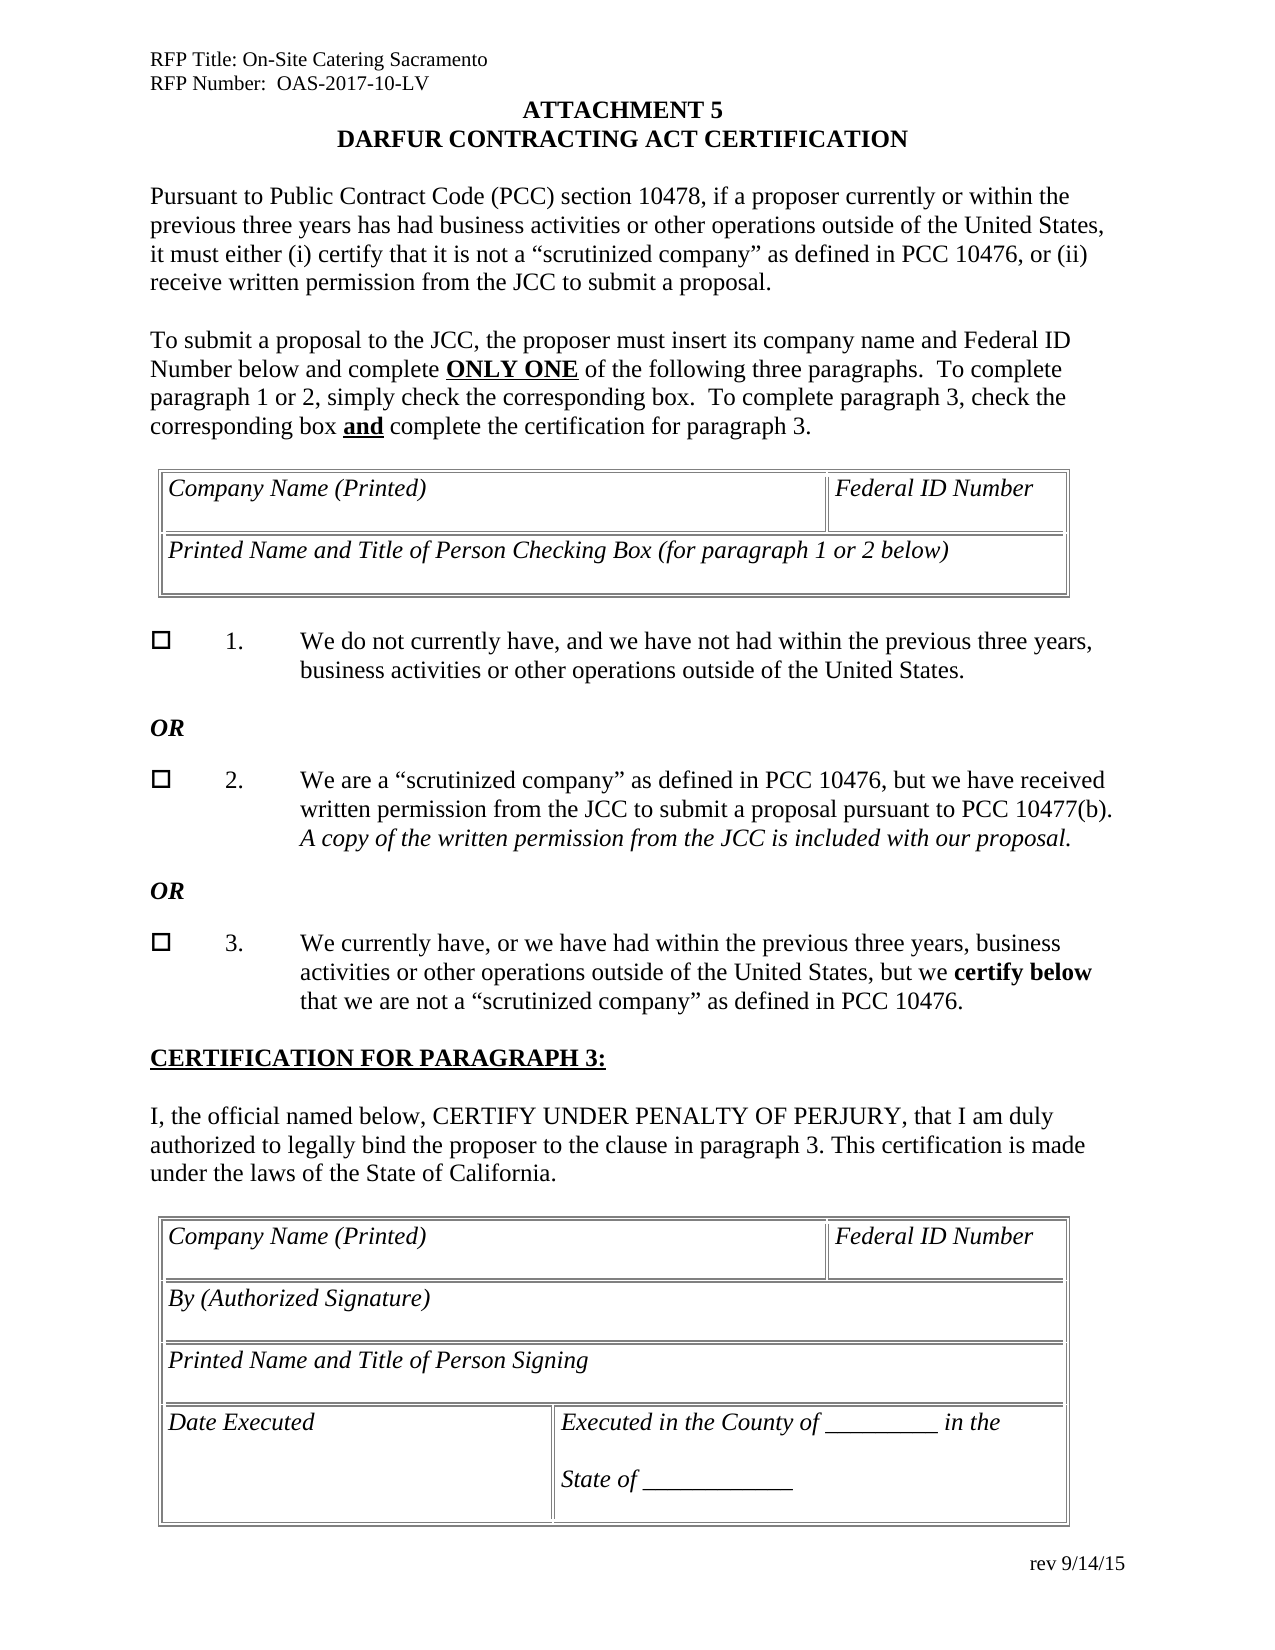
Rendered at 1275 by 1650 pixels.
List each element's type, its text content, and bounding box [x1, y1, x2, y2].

table_cell Date Executed [160, 1402, 553, 1522]
text it must either (i) certify that it is not a “scrutinized company” as defined in PCC 10476, or (ii) receive written permission from the JCC to submit a proposal. [150, 239, 1125, 296]
table_cell By (Authorized Signature) [160, 1278, 1068, 1340]
table_cell Executed in the County of _________ in the State of ____________ [553, 1402, 1068, 1522]
text OR [150, 876, 1125, 904]
text 2. We are a “scrutinized company” as defined in PCC 10476, but we have received written permission from the JCC to submit a proposal pursuant to PCC 10477(b). A copy of the written permission from the JCC is included with our proposal. [150, 765, 1125, 852]
text OR [150, 713, 1125, 741]
text To submit a proposal to the JCC, the proposer must insert its company name and Federal ID Number below and complete ONLY ONE of the following three paragraphs. To complete paragraph 1 or 2, simply check the corresponding box. To complete paragraph 3, check the corresponding box and complete the certification for paragraph 3. [150, 325, 1125, 440]
text 3. We currently have, or we have had within the previous three years, business activities or other operations outside of the United States, but we certify below that we are not a “scrutinized company” as defined in PCC 10476. [150, 928, 1125, 1015]
text I, the official named below, CERTIFY UNDER PENALTY OF PERJURY, that I am duly authorized to legally bind the proposer to the clause in paragraph 3. This certification is made under the laws of the State of California. [150, 1101, 1125, 1187]
table_header Company Name (Printed) [160, 1218, 827, 1278]
text 1. We do not currently have, and we have not had within the previous three years, business activities or other operations outside of the United States. [150, 626, 1125, 713]
table_cell Printed Name and Title of Person Checking Box (for paragraph 1 or 2 below) [160, 531, 1068, 593]
table_header Company Name (Printed) [160, 470, 827, 531]
text CERTIFICATION FOR PARAGRAPH 3: [150, 1043, 1125, 1072]
text Pursuant to Public Contract Code (PCC) section 10478, if a proposer currently or within the previous three years has had business activities or other operations outside of the United States, [150, 181, 1125, 239]
table_header Federal ID Number [827, 1220, 1066, 1278]
table_cell Printed Name and Title of Person Signing [160, 1340, 1068, 1402]
table_header Federal ID Number [827, 473, 1066, 531]
subtitle ATTACHMENT 5 [150, 95, 1095, 124]
subtitle darfur contracting act certification [150, 124, 1095, 152]
